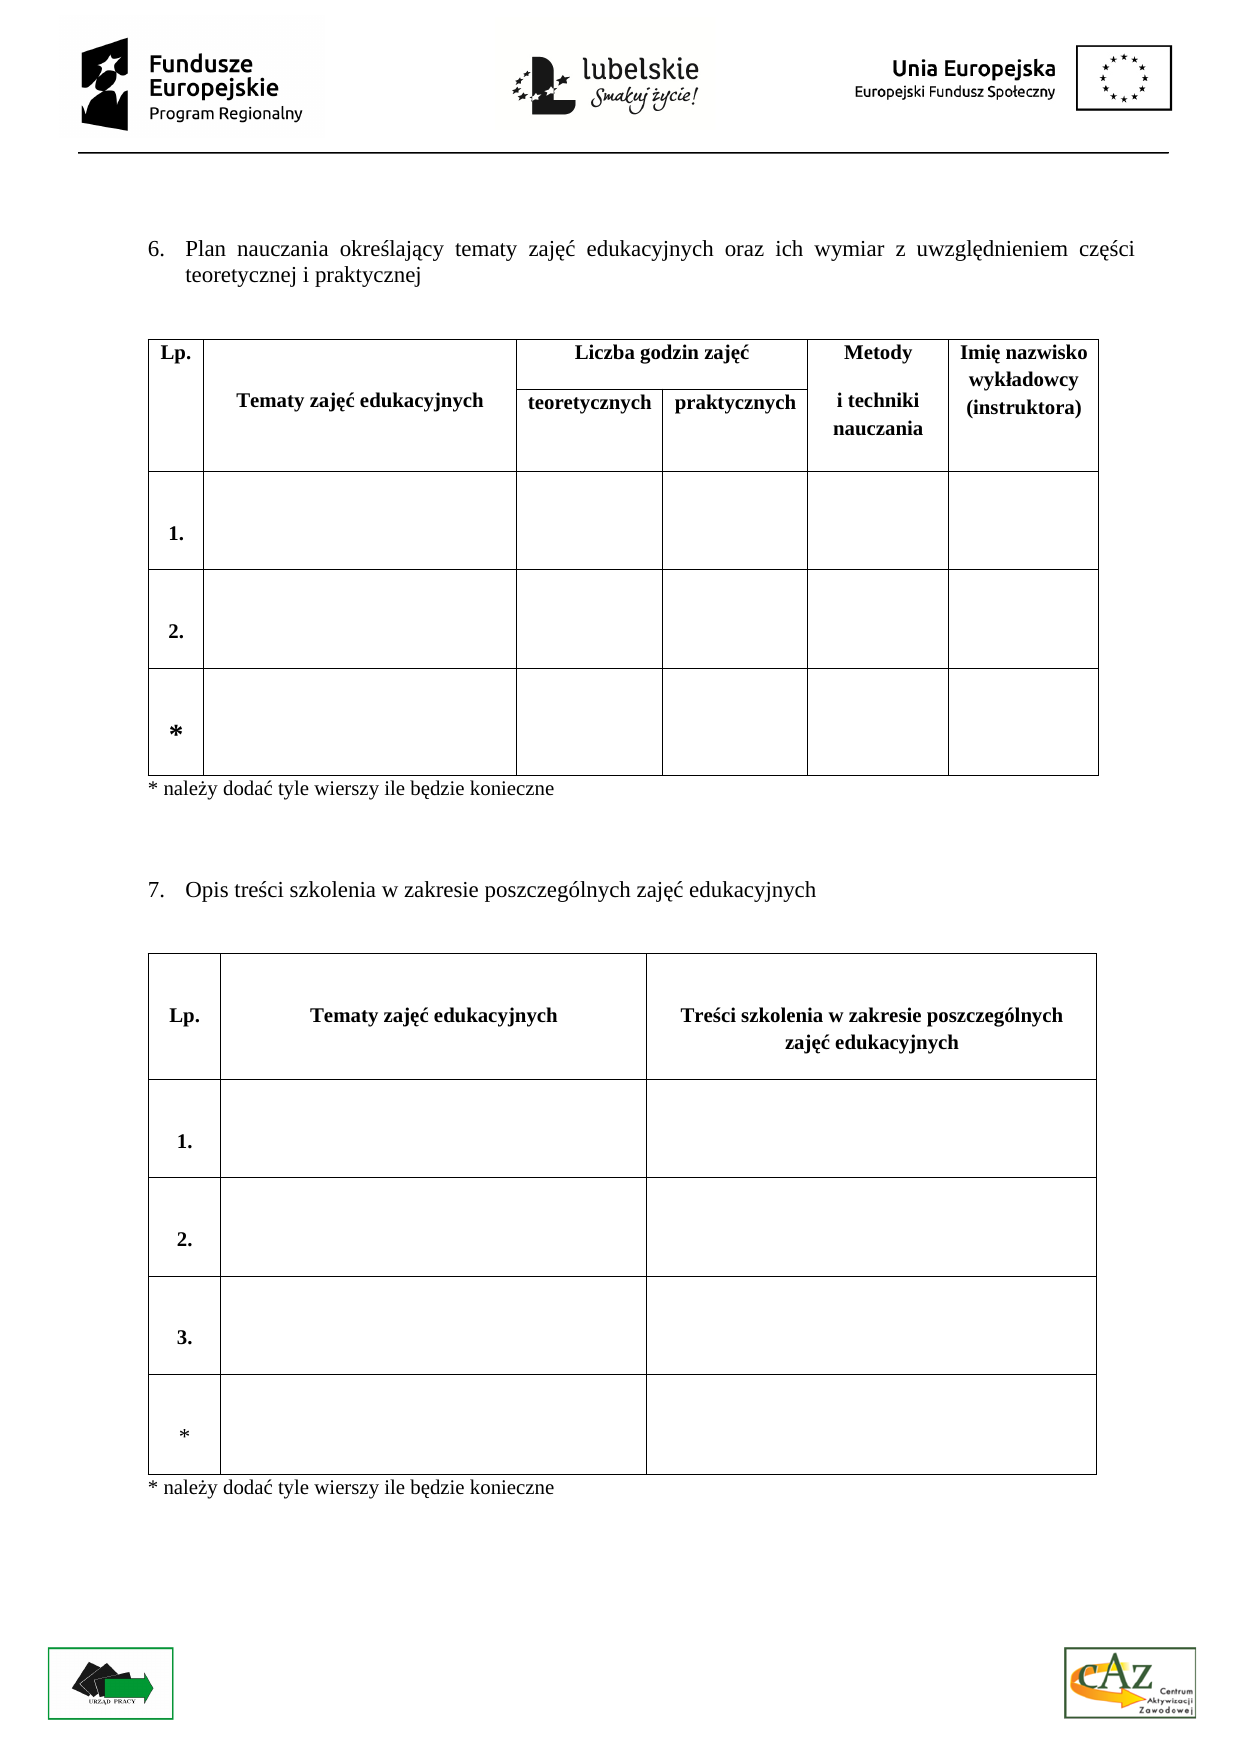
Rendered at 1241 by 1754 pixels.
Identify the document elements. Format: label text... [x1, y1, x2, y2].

table_cell [949, 472, 1098, 569]
table_cell [517, 570, 662, 668]
table_cell [647, 1277, 1096, 1374]
picture [47, 1647, 174, 1720]
table_header Imię nazwisko wykładowcy (instruktora) [949, 340, 1098, 471]
table_cell [204, 570, 516, 668]
table_cell [204, 669, 516, 775]
picture [833, 23, 1192, 113]
table_cell [204, 472, 516, 569]
table_cell * [149, 669, 203, 775]
table_header Liczba godzin zajęć [517, 340, 807, 388]
table_cell [517, 472, 662, 569]
picture [1063, 1647, 1197, 1719]
table_cell 2. [149, 1178, 220, 1276]
table_cell [221, 1178, 646, 1276]
table_cell [221, 1375, 646, 1474]
table_cell [221, 1277, 646, 1374]
list Opis treści szkolenia w zakresie poszczególnych zajęć edukacyjnych [148, 876, 1137, 902]
text * należy dodać tyle wierszy ile będzie konieczne [148, 1475, 1137, 1499]
table_cell 1. [149, 472, 203, 569]
list Plan nauczania określający tematy zajęć edukacyjnych oraz ich wymiar z uwzględnieniem części teoretycznej i praktycznej [148, 235, 1137, 288]
table_cell 2. [149, 570, 203, 668]
table_cell praktycznych [663, 390, 807, 471]
table_header Metody i techniki nauczania [808, 340, 948, 471]
table_cell 1. [149, 1080, 220, 1177]
table_cell * [149, 1375, 220, 1474]
table_header Tematy zajęć edukacyjnych [204, 340, 516, 471]
table_cell [663, 669, 807, 775]
text * należy dodać tyle wierszy ile będzie konieczne [148, 776, 1137, 800]
table_header Lp. [149, 954, 220, 1079]
table_cell [647, 1375, 1096, 1474]
picture [59, 15, 325, 138]
table_cell [221, 1080, 646, 1177]
table_header Lp. [149, 340, 203, 471]
table_cell [663, 570, 807, 668]
table_cell [808, 472, 948, 569]
table_cell [517, 669, 662, 775]
table_cell [808, 570, 948, 668]
table_cell [663, 472, 807, 569]
table_cell [949, 669, 1098, 775]
table_cell [647, 1178, 1096, 1276]
table_cell [808, 669, 948, 775]
picture [495, 17, 716, 130]
table_header Tematy zajęć edukacyjnych [221, 954, 646, 1079]
table_cell [949, 570, 1098, 668]
table_cell teoretycznych [517, 390, 662, 471]
table_cell 3. [149, 1277, 220, 1374]
table_cell [647, 1080, 1096, 1177]
table_header Treści szkolenia w zakresie poszczególnych zajęć edukacyjnych [647, 954, 1096, 1079]
